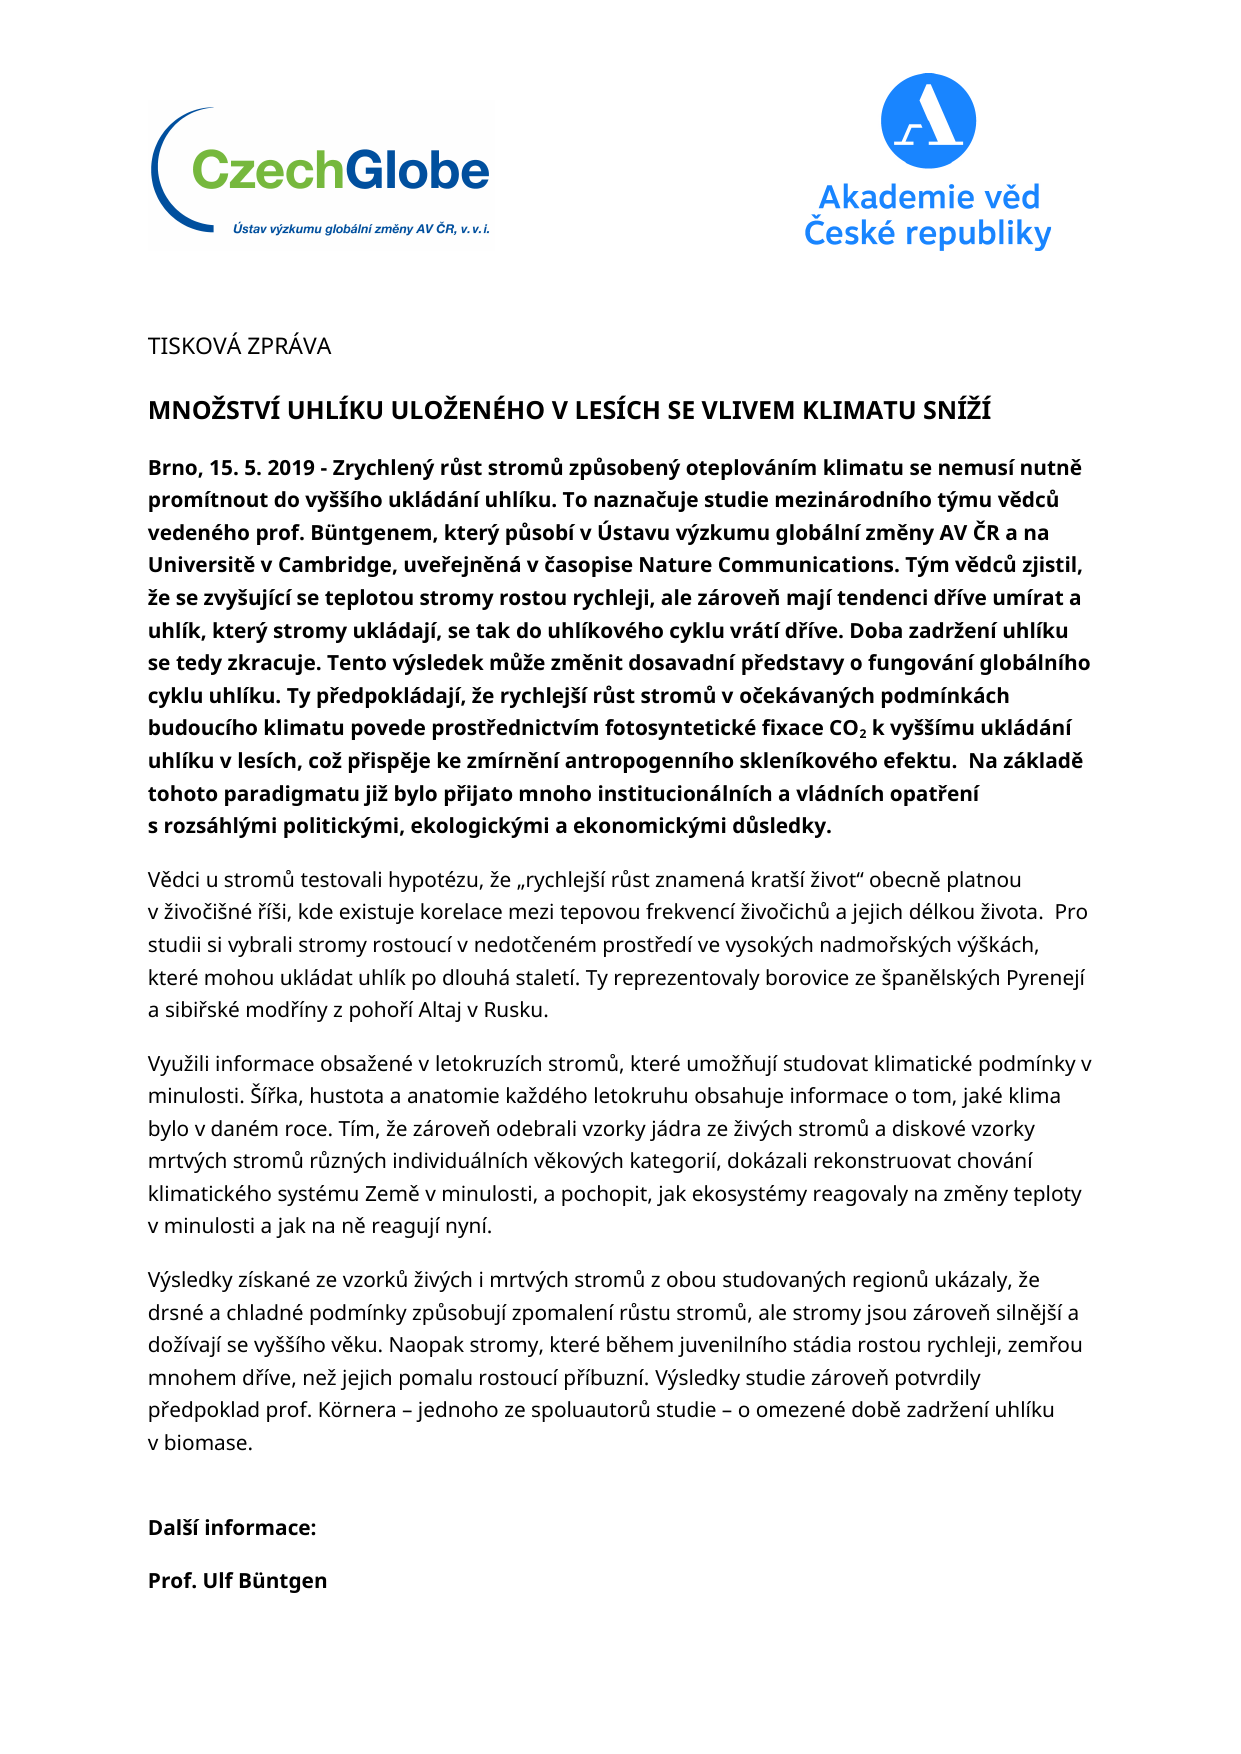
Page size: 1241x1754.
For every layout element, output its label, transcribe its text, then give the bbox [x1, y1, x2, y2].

text Vědci u stromů testovali hypotézu, že „rychlejší růst znamená kratší život“ obecně platnou v živočišné říši, kde existuje korelace mezi tepovou frekvencí živočichů a jejich délkou života. Pro studii si vybrali stromy rostoucí v nedotčeném prostředí ve vysokých nadmořských výškách, které mohou ukládat uhlík po dlouhá staletí. Ty reprezentovaly borovice ze španělských Pyrenejí a sibiřské modříny z pohoří Altaj v Rusku. [148, 865, 1093, 1024]
picture [147, 100, 495, 251]
text Brno, 15. 5. 2019 - Zrychlený růst stromů způsobený oteplováním klimatu se nemusí nutně promítnout do vyššího ukládání uhlíku. To naznačuje studie mezinárodního týmu vědců vedeného prof. Büntgenem, který působí v Ústavu výzkumu globální změny AV ČR a na Universitě v Cambridge, uveřejněná v časopise Nature Communications. Tým vědců zjistil, že se zvyšující se teplotou stromy rostou rychleji, ale zároveň mají tendenci dříve umírat a uhlík, který stromy ukládají, se tak do uhlíkového cyklu vrátí dříve. Doba zadržení uhlíku se tedy zkracuje. Tento výsledek může změnit dosavadní představy o fungování globálního cyklu uhlíku. Ty předpokládají, že rychlejší růst stromů v očekávaných podmínkách budoucího klimatu povede prostřednictvím fotosyntetické fixace CO2 k vyššímu ukládání uhlíku v lesích, což přispěje ke zmírnění antropogenního skleníkového efektu. Na základě tohoto paradigmatu již bylo přijato mnoho institucionálních a vládních opatření s rozsáhlými politickými, ekologickými a ekonomickými důsledky. [148, 453, 1093, 840]
text TISKOVÁ ZPRÁVA [148, 330, 1093, 361]
text Výsledky získané ze vzorků živých i mrtvých stromů z obou studovaných regionů ukázaly, že drsné a chladné podmínky způsobují zpomalení růstu stromů, ale stromy jsou zároveň silnější a dožívají se vyššího věku. Naopak stromy, které během juvenilního stádia rostou rychleji, zemřou mnohem dříve, než jejich pomalu rostoucí příbuzní. Výsledky studie zároveň potvrdily předpoklad prof. Körnera – jednoho ze spoluautorů studie – o omezené době zadržení uhlíku v biomase. [148, 1265, 1093, 1457]
text Další informace: [148, 1513, 1093, 1541]
picture [805, 73, 1052, 251]
text MNOŽSTVÍ UHLÍKU ULOŽENÉHO V LESÍCH SE VLIVEM KLIMATU SNÍŽÍ [148, 393, 1093, 427]
text Využili informace obsažené v letokruzích stromů, které umožňují studovat klimatické podmínky v minulosti. Šířka, hustota a anatomie každého letokruhu obsahuje informace o tom, jaké klima bylo v daném roce. Tím, že zároveň odebrali vzorky jádra ze živých stromů a diskové vzorky mrtvých stromů různých individuálních věkových kategorií, dokázali rekonstruovat chování klimatického systému Země v minulosti, a pochopit, jak ekosystémy reagovaly na změny teploty v minulosti a jak na ně reagují nyní. [148, 1049, 1093, 1240]
text Prof. Ulf Büntgen [148, 1566, 1093, 1595]
